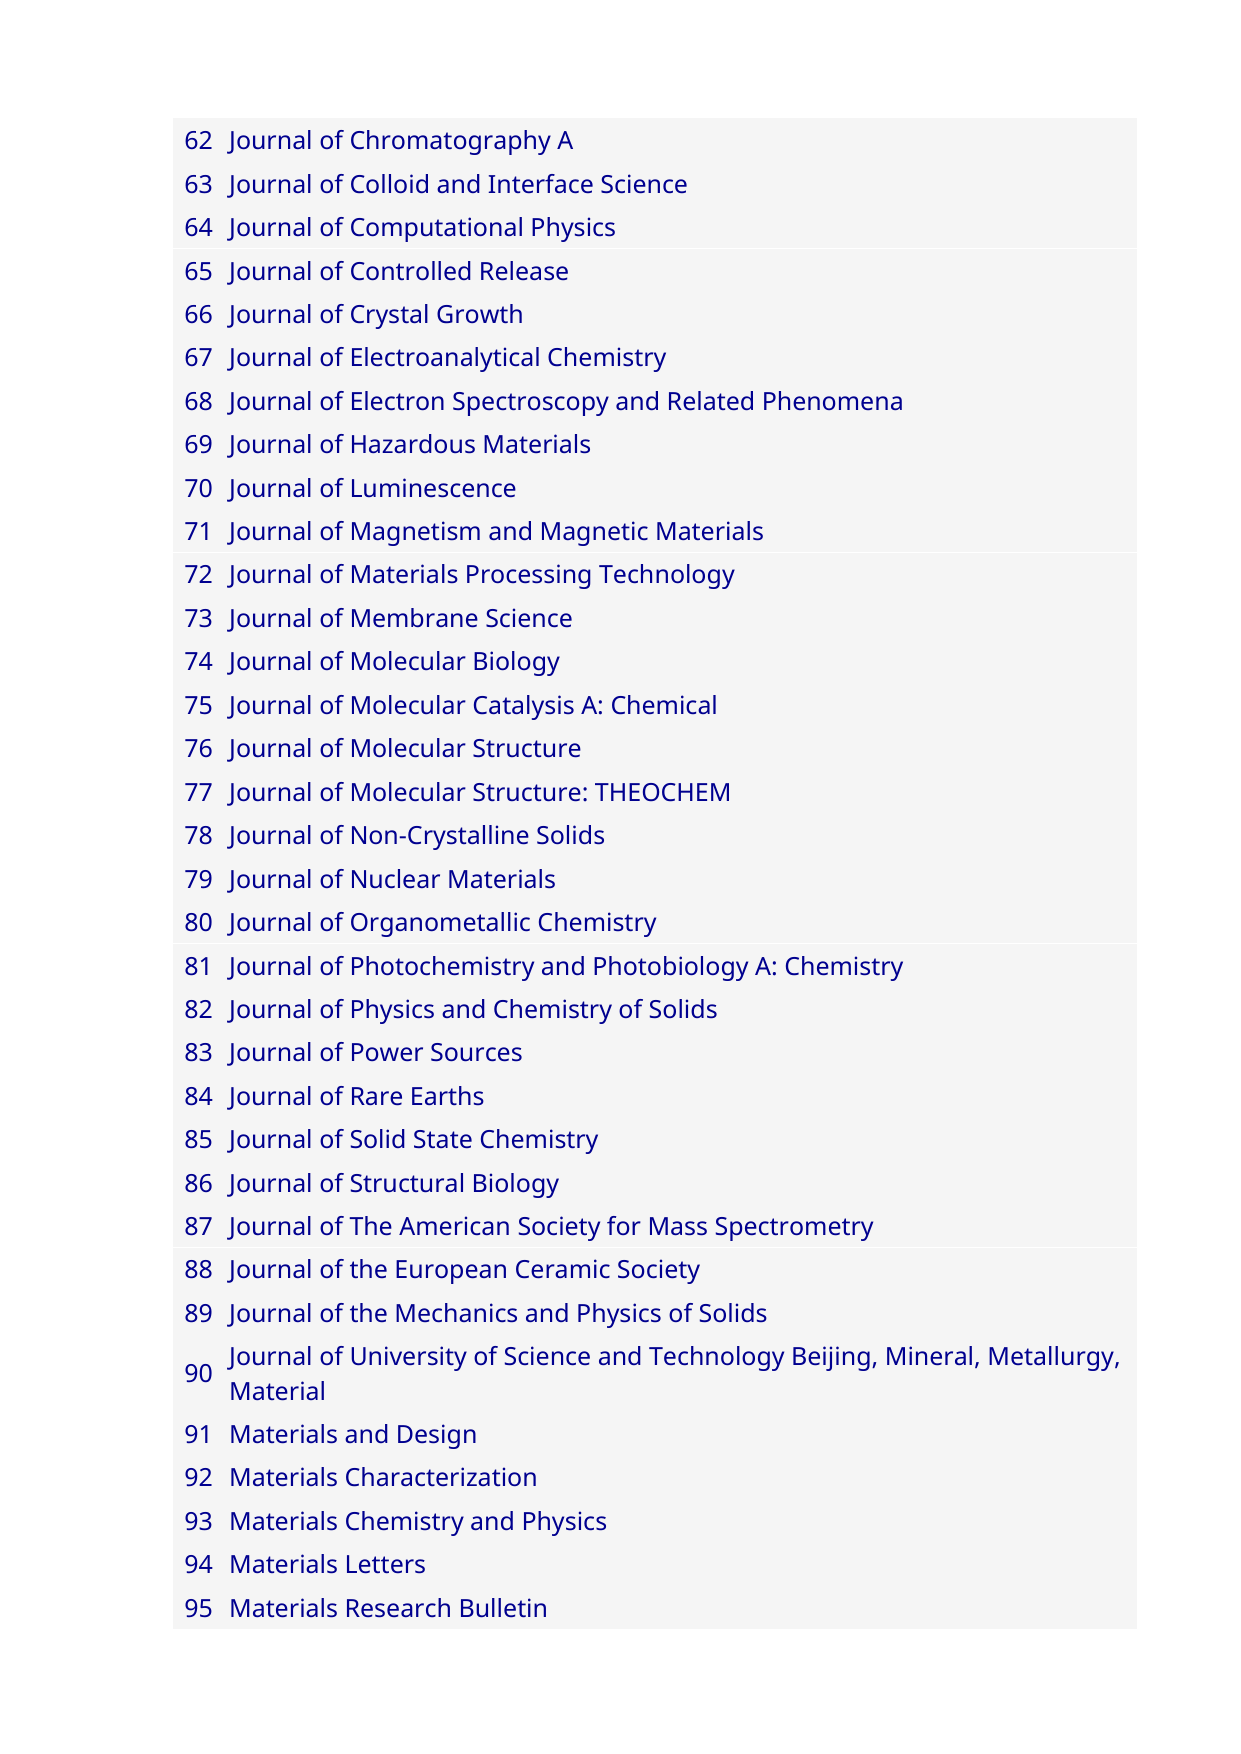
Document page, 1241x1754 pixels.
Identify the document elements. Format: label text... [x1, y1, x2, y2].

table_cell Journal of Structural Biology [224, 1161, 1137, 1204]
table_cell 93 [173, 1499, 224, 1542]
table_cell 89 [173, 1291, 224, 1334]
table_cell Journal of Solid State Chemistry [224, 1117, 1137, 1161]
table_cell Materials Characterization [224, 1455, 1137, 1499]
table_cell 64 [173, 205, 224, 248]
table_cell 76 [173, 726, 224, 770]
table_cell Materials Letters [224, 1542, 1137, 1586]
table_cell Journal of Magnetism and Magnetic Materials [224, 509, 1137, 552]
table_cell Journal of The American Society for Mass Spectrometry [224, 1204, 1137, 1247]
table_cell Journal of Non-Crystalline Solids [224, 813, 1137, 857]
table_cell 88 [173, 1248, 224, 1291]
table_cell Journal of Molecular Structure [224, 726, 1137, 770]
table_cell Journal of the Mechanics and Physics of Solids [224, 1291, 1137, 1334]
table_cell 69 [173, 422, 224, 466]
table_cell Journal of Materials Processing Technology [224, 553, 1137, 596]
table_cell Journal of Electroanalytical Chemistry [224, 335, 1137, 379]
table_cell Materials Chemistry and Physics [224, 1499, 1137, 1542]
table_cell Journal of Photochemistry and Photobiology A: Chemistry [224, 944, 1137, 987]
table_cell 67 [173, 335, 224, 379]
table_cell Journal of University of Science and Technology Beijing, Mineral, Metallurgy, Material [224, 1334, 1137, 1412]
table_cell 95 [173, 1586, 224, 1629]
table_cell Journal of Power Sources [224, 1030, 1137, 1074]
table_cell 71 [173, 509, 224, 552]
table_cell Journal of Hazardous Materials [224, 422, 1137, 466]
table_cell 85 [173, 1117, 224, 1161]
table_cell Journal of Electron Spectroscopy and Related Phenomena [224, 379, 1137, 422]
table_cell Journal of Rare Earths [224, 1074, 1137, 1117]
table_cell 94 [173, 1542, 224, 1586]
table_cell 91 [173, 1412, 224, 1455]
table_cell 77 [173, 770, 224, 813]
table_cell 68 [173, 379, 224, 422]
table_cell Journal of Organometallic Chemistry [224, 900, 1137, 943]
table_cell 73 [173, 596, 224, 639]
table_cell 82 [173, 987, 224, 1030]
table_cell 80 [173, 900, 224, 943]
table_cell Journal of Molecular Structure: THEOCHEM [224, 770, 1137, 813]
table_cell Journal of Crystal Growth [224, 292, 1137, 335]
table_cell Journal of Membrane Science [224, 596, 1137, 639]
table_cell 78 [173, 813, 224, 857]
table_cell 66 [173, 292, 224, 335]
table_cell 84 [173, 1074, 224, 1117]
table_cell 81 [173, 944, 224, 987]
table_cell 92 [173, 1455, 224, 1499]
table_cell 65 [173, 249, 224, 292]
table_cell 70 [173, 466, 224, 509]
table_cell Journal of Chromatography A [224, 118, 1137, 162]
table_cell Journal of Physics and Chemistry of Solids [224, 987, 1137, 1030]
table_cell 86 [173, 1161, 224, 1204]
table_cell Journal of Molecular Catalysis A: Chemical [224, 683, 1137, 726]
table_cell 75 [173, 683, 224, 726]
table_cell Journal of Nuclear Materials [224, 857, 1137, 900]
table_cell 87 [173, 1204, 224, 1247]
table_cell Journal of the European Ceramic Society [224, 1248, 1137, 1291]
table_cell Journal of Luminescence [224, 466, 1137, 509]
table_cell Materials Research Bulletin [224, 1586, 1137, 1629]
table_cell 72 [173, 553, 224, 596]
table_cell 83 [173, 1030, 224, 1074]
table_cell Journal of Colloid and Interface Science [224, 162, 1137, 205]
table_cell Journal of Molecular Biology [224, 639, 1137, 683]
table_cell 62 [173, 118, 224, 162]
table_cell 74 [173, 639, 224, 683]
table_cell Journal of Controlled Release [224, 249, 1137, 292]
table_cell Journal of Computational Physics [224, 205, 1137, 248]
table_cell 79 [173, 857, 224, 900]
table_cell 90 [173, 1334, 224, 1412]
table_cell Materials and Design [224, 1412, 1137, 1455]
table_cell 63 [173, 162, 224, 205]
